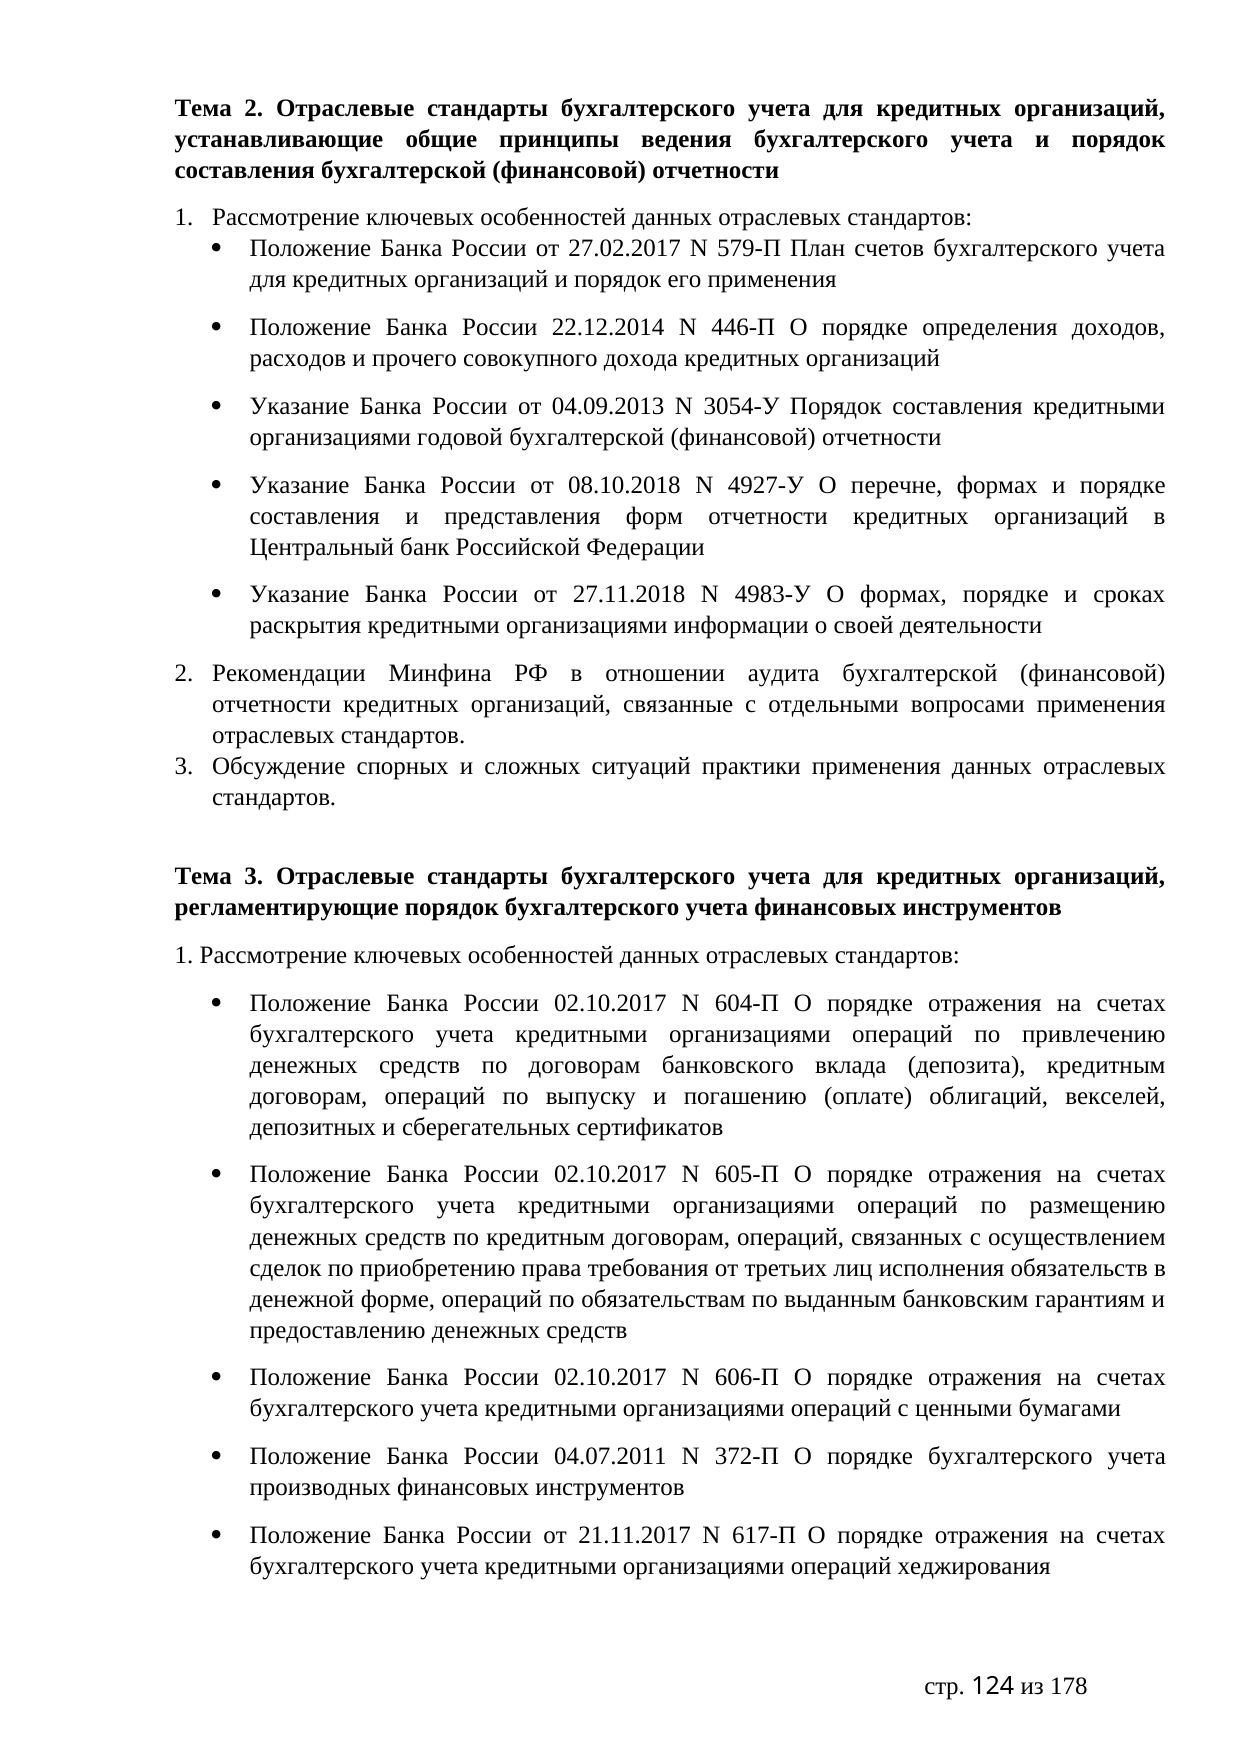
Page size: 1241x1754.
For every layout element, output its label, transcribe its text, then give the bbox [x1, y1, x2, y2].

text Тема 2. Отраслевые стандарты бухгалтерского учета для кредитных организаций, устанавливающие общие принципы ведения бухгалтерского учета и порядок составления бухгалтерской (финансовой) отчетности [174, 93, 1166, 183]
list Положение Банка России от 21.11.2017 N 617-П О порядке отражения на счетах бухгалтерского учета кредитными организациями операций хеджирования [212, 1520, 1166, 1580]
list Положение Банка России 02.10.2017 N 604-П О порядке отражения на счетах бухгалтерского учета кредитными организациями операций по привлечению денежных средств по договорам банковского вклада (депозита), кредитным договорам, операций по выпуску и погашению (оплате) облигаций, векселей, депозитных и сберегательных сертификатов [212, 988, 1166, 1141]
list Рекомендации Минфина РФ в отношении аудита бухгалтерской (финансовой) отчетности кредитных организаций, связанные с отдельными вопросами применения отраслевых стандартов. [174, 658, 1166, 749]
list Указание Банка России от 04.09.2013 N 3054-У Порядок составления кредитными организациями годовой бухгалтерской (финансовой) отчетности [212, 391, 1166, 451]
list Положение Банка России 22.12.2014 N 446-П О порядке определения доходов, расходов и прочего совокупного дохода кредитных организаций [212, 312, 1166, 372]
list Указание Банка России от 08.10.2018 N 4927-У О перечне, формах и порядке составления и представления форм отчетности кредитных организаций в Центральный банк Российской Федерации [212, 470, 1166, 561]
list Положение Банка России 02.10.2017 N 606-П О порядке отражения на счетах бухгалтерского учета кредитными организациями операций с ценными бумагами [212, 1362, 1166, 1422]
list Указание Банка России от 27.11.2018 N 4983-У О формах, порядке и сроках раскрытия кредитными организациями информации о своей деятельности [212, 579, 1166, 639]
list Обсуждение спорных и сложных ситуаций практики применения данных отраслевых стандартов. [174, 751, 1166, 811]
list Рассмотрение ключевых особенностей данных отраслевых стандартов: [174, 202, 1166, 231]
list Положение Банка России 04.07.2011 N 372-П О порядке бухгалтерского учета производных финансовых инструментов [212, 1441, 1166, 1501]
list Положение Банка России от 27.02.2017 N 579-П План счетов бухгалтерского учета для кредитных организаций и порядок его применения [212, 233, 1166, 293]
text Тема 3. Отраслевые стандарты бухгалтерского учета для кредитных организаций, регламентирующие порядок бухгалтерского учета финансовых инструментов [174, 861, 1166, 921]
text 1. Рассмотрение ключевых особенностей данных отраслевых стандартов: [174, 940, 1166, 969]
list Положение Банка России 02.10.2017 N 605-П О порядке отражения на счетах бухгалтерского учета кредитными организациями операций по размещению денежных средств по кредитным договорам, операций, связанных с осуществлением сделок по приобретению права требования от третьих лиц исполнения обязательств в денежной форме, операций по обязательствам по выданным банковским гарантиям и предоставлению денежных средств [212, 1159, 1166, 1343]
